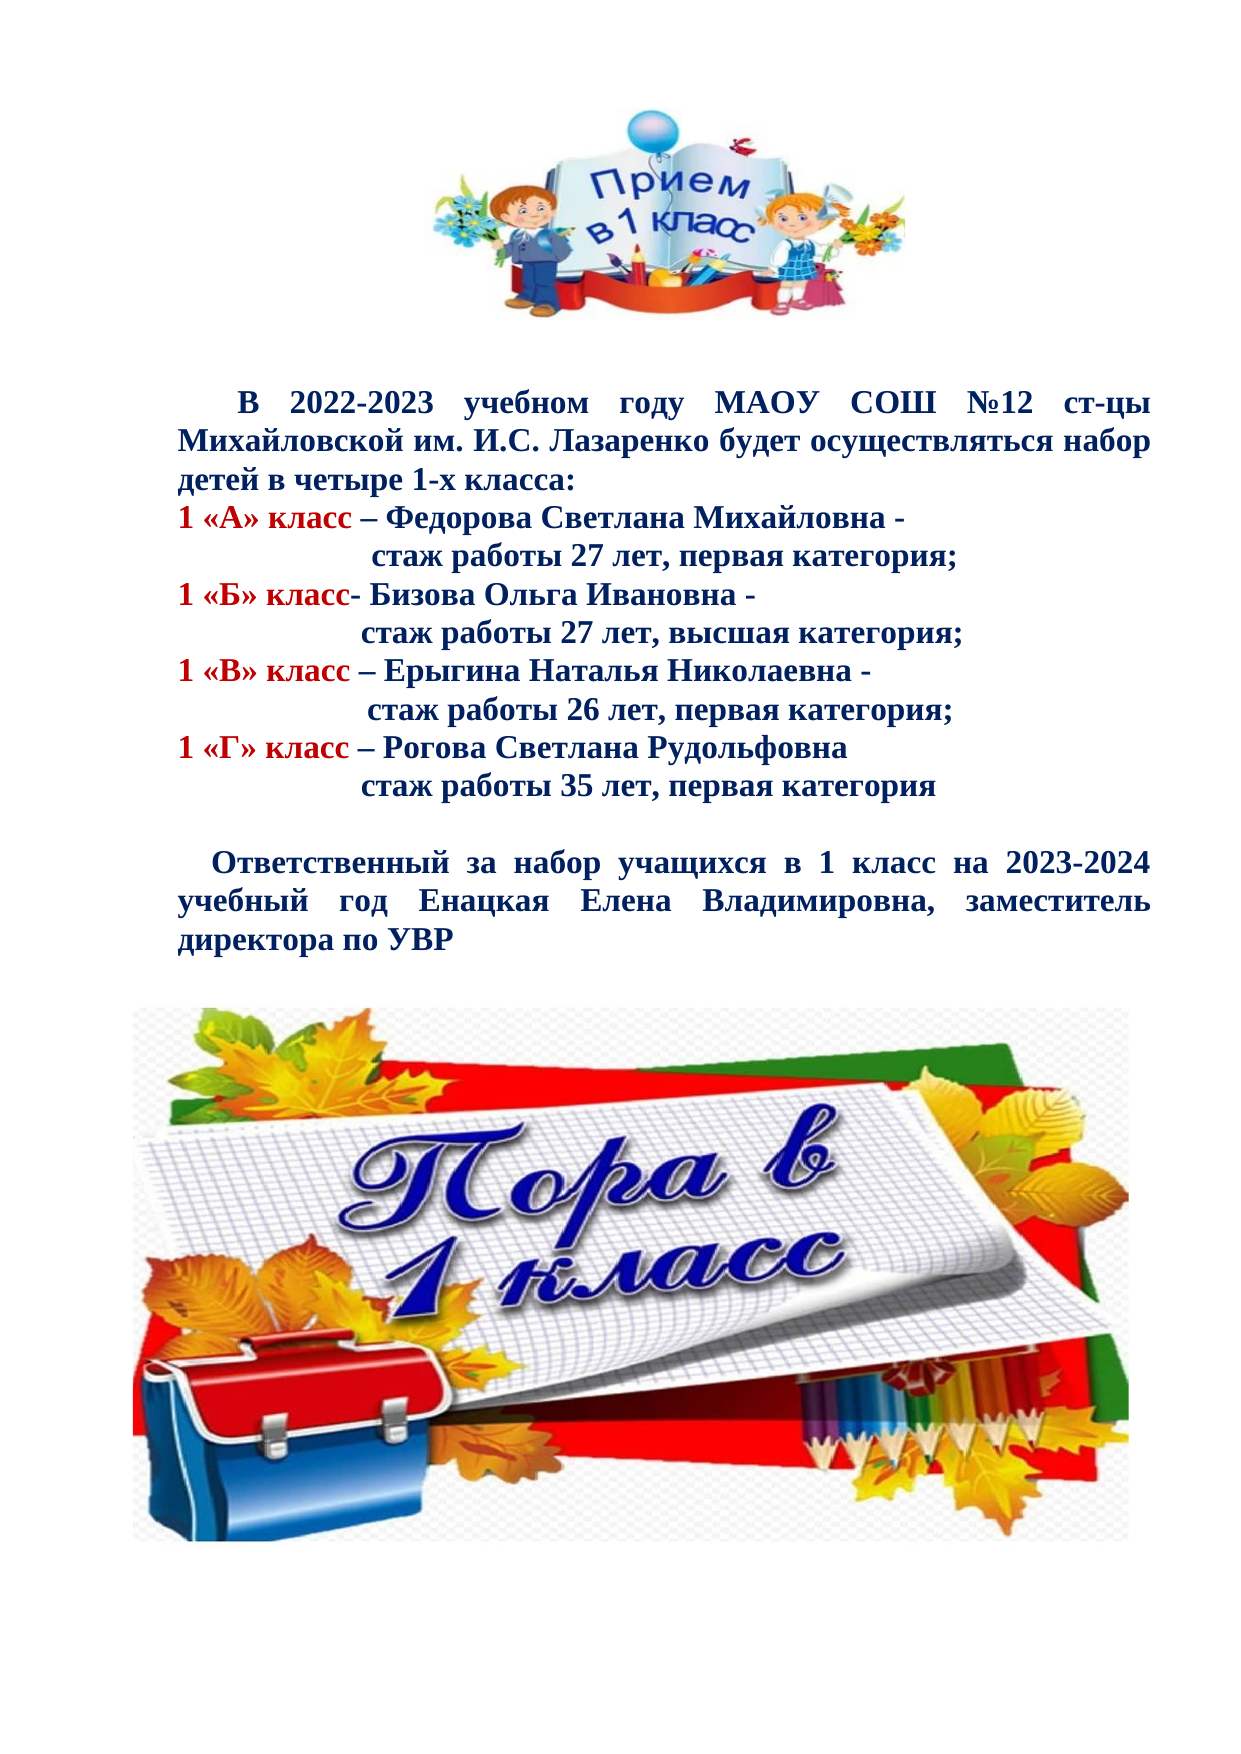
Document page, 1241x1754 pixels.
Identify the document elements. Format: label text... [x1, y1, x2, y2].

text 1 «В» класс – Ерыгина Наталья Николаевна - [177, 651, 1152, 689]
text Ответственный за набор учащихся в 1 класс на 2023-2024 учебный год Енацкая Елена Владимировна, заместитель директора по УВР [177, 842, 1152, 957]
picture [423, 101, 905, 344]
text В 2022-2023 учебном году МАОУ СОШ №12 ст-цы Михайловской им. И.С. Лазаренко будет осуществляться набор детей в четыре 1-х класса: [177, 382, 1152, 497]
text 1 «Г» класс – Рогова Светлана Рудольфовна [177, 727, 1152, 766]
text стаж работы 26 лет, первая категория; [367, 689, 1152, 727]
picture [132, 1004, 1129, 1548]
text стаж работы 27 лет, первая категория; [354, 536, 1152, 574]
text стаж работы 27 лет, высшая категория; [177, 612, 1152, 651]
text 1 «А» класс – Федорова Светлана Михайловна - [177, 497, 1152, 536]
text 1 «Б» класс- Бизова Ольга Ивановна - [177, 574, 1152, 612]
text стаж работы 35 лет, первая категория [177, 766, 1152, 804]
